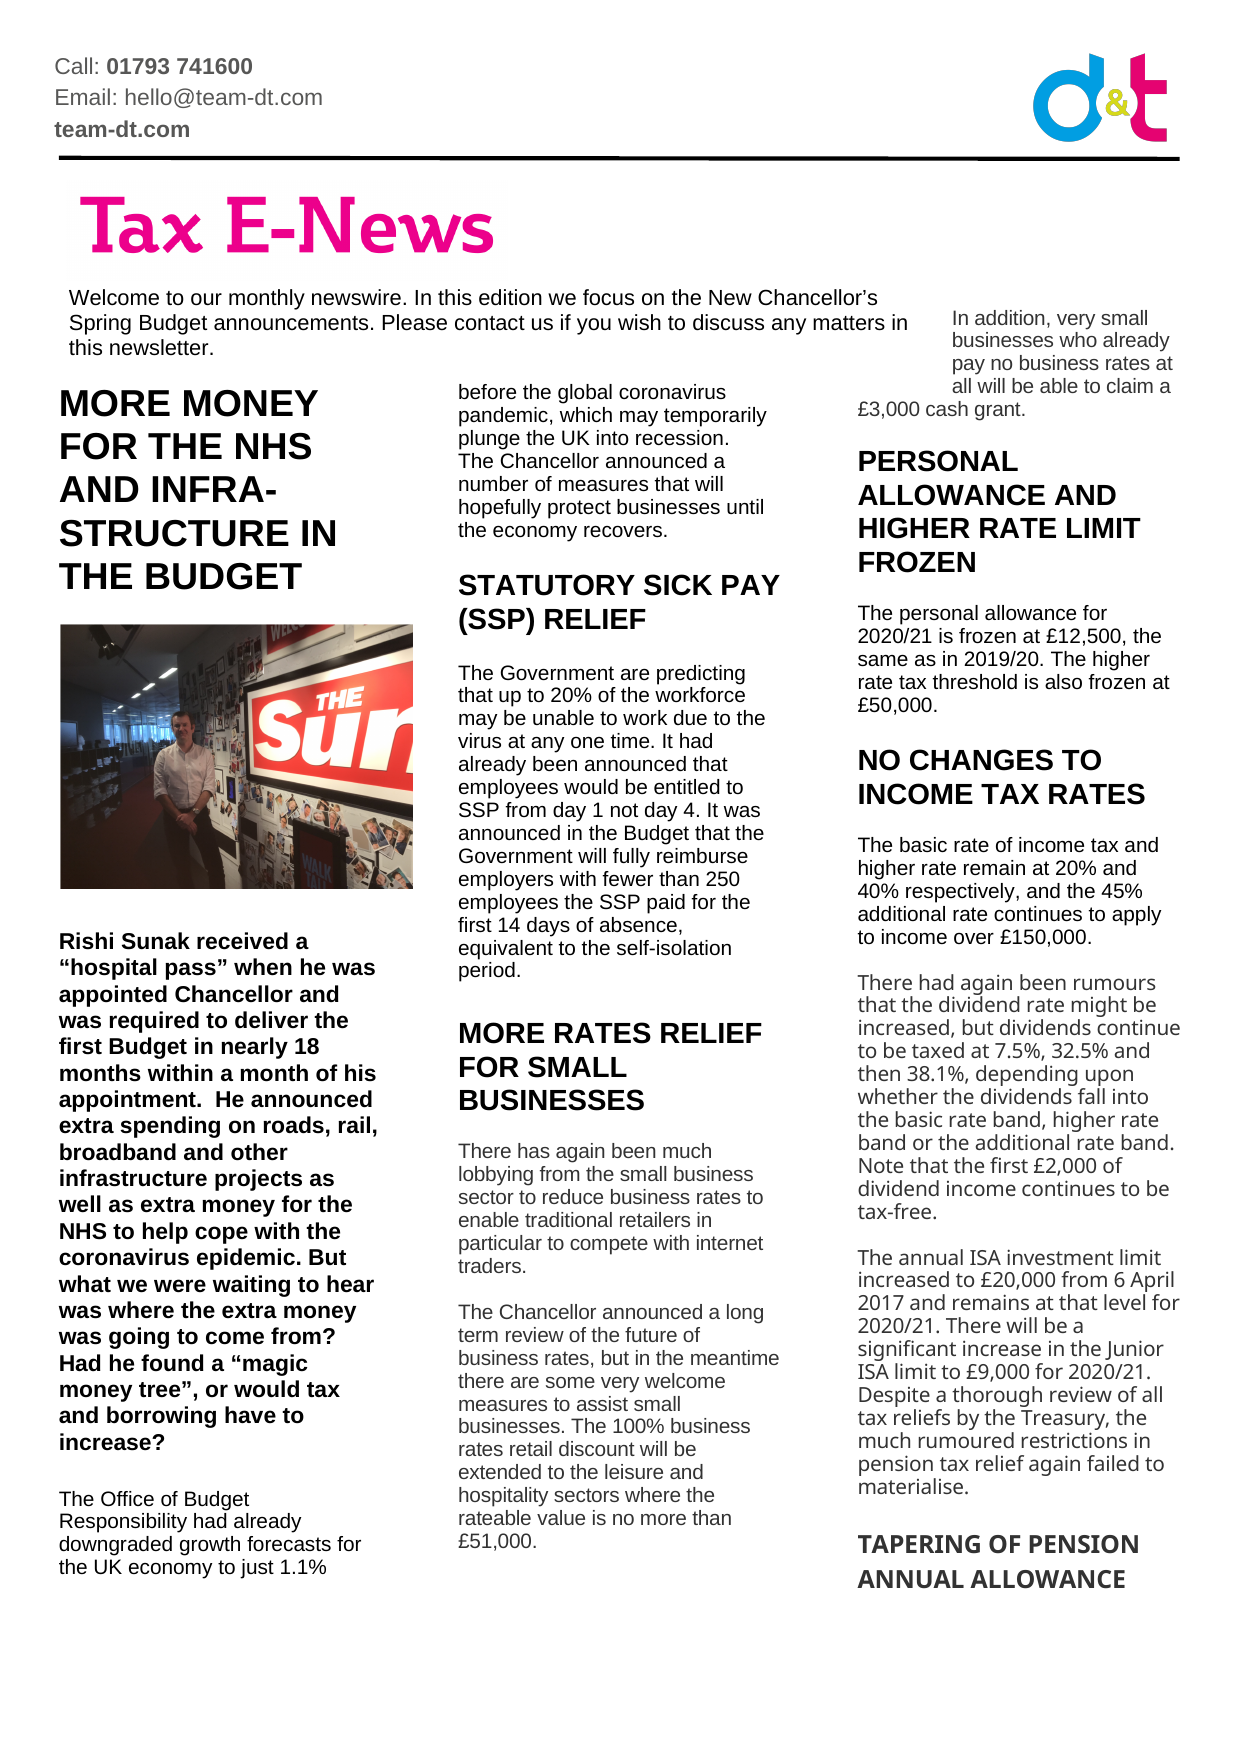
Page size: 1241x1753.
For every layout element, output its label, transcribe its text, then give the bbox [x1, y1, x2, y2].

text There had again been rumours that the dividend rate might be increased, but dividends continue to be taxed at 7.5%, 32.5% and then 38.1%, depending upon whether the dividends fall into the basic rate band, higher rate band or the additional rate band. Note that the first £2,000 of dividend income continues to be tax-free. [857, 972, 1182, 1224]
text Rishi Sunak received a “hospital pass” when he was appointed Chancellor and was required to deliver the first Budget in nearly 18 months within a month of his appointment. He announced extra spending on roads, rail, broadband and other infrastructure projects as well as extra money for the NHS to help cope with the coronavirus epidemic. But what we were waiting to hear was where the extra money was going to come from? Had he found a “magic money tree”, or would tax and borrowing have to increase? [58, 928, 383, 1455]
text MORE RATES RELIEF FOR SMALL BUSINESSES [458, 1016, 782, 1117]
text The basic rate of income tax and higher rate remain at 20% and 40% respectively, and the 45% additional rate continues to apply to income over £150,000. [857, 834, 1182, 949]
text The annual ISA investment limit increased to £20,000 from 6 April 2017 and remains at that level for 2020/21. There will be a significant increase in the Junior ISA limit to £9,000 for 2020/21. Despite a thorough review of all tax reliefs by the Treasury, the much rumoured restrictions in pension tax relief again failed to materialise. [857, 1247, 1182, 1499]
text The Office of Budget Responsibility had already downgraded growth forecasts for the UK economy to just 1.1% before the global coronavirus pandemic, which may temporarily plunge the UK into recession. [458, 307, 782, 450]
text The personal allowance for 2020/21 is frozen at £12,500, the same as in 2019/20. The higher rate tax threshold is also frozen at £50,000. [857, 602, 1182, 717]
text The Chancellor announced a long term review of the future of business rates, but in the meantime there are some very welcome measures to assist small businesses. The 100% business rates retail discount will be extended to the leisure and hospitality sectors where the rateable value is no more than £51,000. [458, 1301, 782, 1553]
text MORE MONEY FOR THE NHS AND INFRA-STRUCTURE IN THE BUDGET [58, 307, 383, 597]
picture [61, 625, 412, 889]
text PERSONAL ALLOWANCE AND HIGHER RATE LIMIT FROZEN [857, 444, 1182, 578]
text NO CHANGES TO INCOME TAX RATES [857, 743, 1182, 810]
text STATUTORY SICK PAY (SSP) RELIEF [458, 568, 782, 635]
text The Government are predicting that up to 20% of the workforce may be unable to work due to the virus at any one time. It had already been announced that employees would be entitled to SSP from day 1 not day 4. It was announced in the Budget that the Government will fully reimburse employers with fewer than 250 employees the SSP paid for the first 14 days of absence, equivalent to the self-isolation period. [458, 662, 782, 982]
text TAPERING OF PENSION ANNUAL ALLOWANCE [857, 1527, 1182, 1595]
text The Chancellor announced a number of measures that will hopefully protect businesses until the economy recovers. [458, 450, 782, 542]
picture [65, 180, 508, 281]
picture [1032, 52, 1168, 143]
text There has again been much lobbying from the small business sector to reduce business rates to enable traditional retailers in particular to compete with internet traders. [458, 1141, 782, 1278]
text The Office of Budget Responsibility had already downgraded growth forecasts for the UK economy to just 1.1% before the global coronavirus pandemic, which may temporarily plunge the UK into recession. [58, 1488, 383, 1579]
text In addition, very small businesses who already pay no business rates at all will be able to claim a £3,000 cash grant. [857, 307, 1182, 421]
